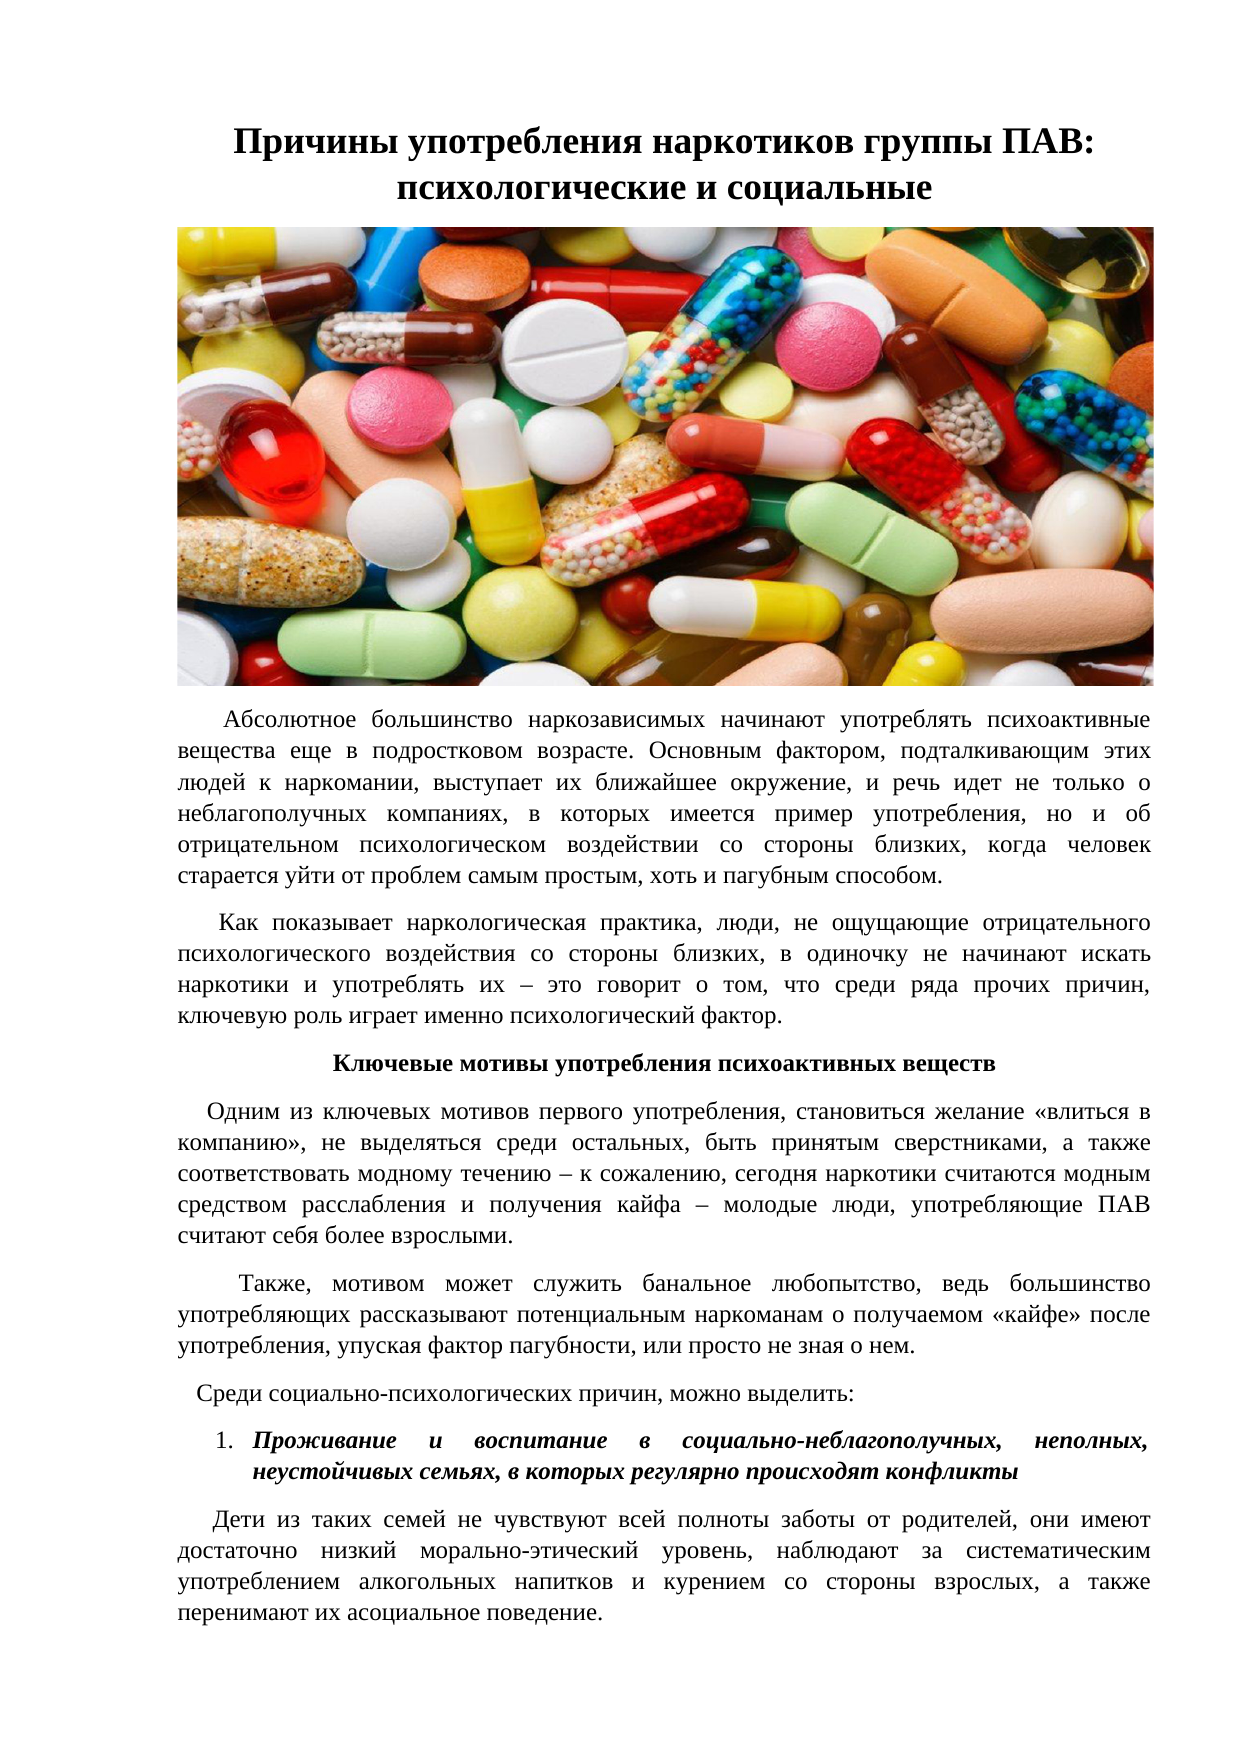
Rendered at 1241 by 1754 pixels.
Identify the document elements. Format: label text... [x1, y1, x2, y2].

picture [177, 227, 1154, 686]
text Причины употребления наркотиков группы ПАВ: психологические и социальные [177, 118, 1152, 208]
text Дети из таких семей не чувствуют всей полноты заботы от родителей, они имеют достаточно низкий морально-этический уровень, наблюдают за систематическим употреблением алкогольных напитков и курением со стороны взрослых, а также перенимают их асоциальное поведение. [177, 1504, 1152, 1626]
text Абсолютное большинство наркозависимых начинают употреблять психоактивные вещества еще в подростковом возрасте. Основным фактором, подталкивающим этих людей к наркомании, выступает их ближайшее окружение, и речь идет не только о неблагополучных компаниях, в которых имеется пример употребления, но и об отрицательном психологическом воздействии со стороны близких, когда человек старается уйти от проблем самым простым, хоть и пагубным способом. [177, 704, 1152, 888]
text Также, мотивом может служить банальное любопытство, ведь большинство употребляющих рассказывают потенциальным наркоманам о получаемом «кайфе» после употребления, упуская фактор пагубности, или просто не зная о нем. [177, 1268, 1152, 1359]
text Ключевые мотивы употребления психоактивных веществ [177, 1048, 1152, 1077]
list Проживание и воспитание в социально-неблагополучных, неполных, неустойчивых семьях, в которых регулярно происходят конфликты [215, 1425, 1152, 1485]
text Среди социально-психологических причин, можно выделить: [177, 1378, 1152, 1406]
text Как показывает наркологическая практика, люди, не ощущающие отрицательного психологического воздействия со стороны близких, в одиночку не начинают искать наркотики и употреблять их – это говорит о том, что среди ряда прочих причин, ключевую роль играет именно психологический фактор. [177, 907, 1152, 1029]
text Одним из ключевых мотивов первого употребления, становиться желание «влиться в компанию», не выделяться среди остальных, быть принятым сверстниками, а также соответствовать модному течению – к сожалению, сегодня наркотики считаются модным средством расслабления и получения кайфа – молодые люди, употребляющие ПАВ считают себя более взрослыми. [177, 1096, 1152, 1249]
